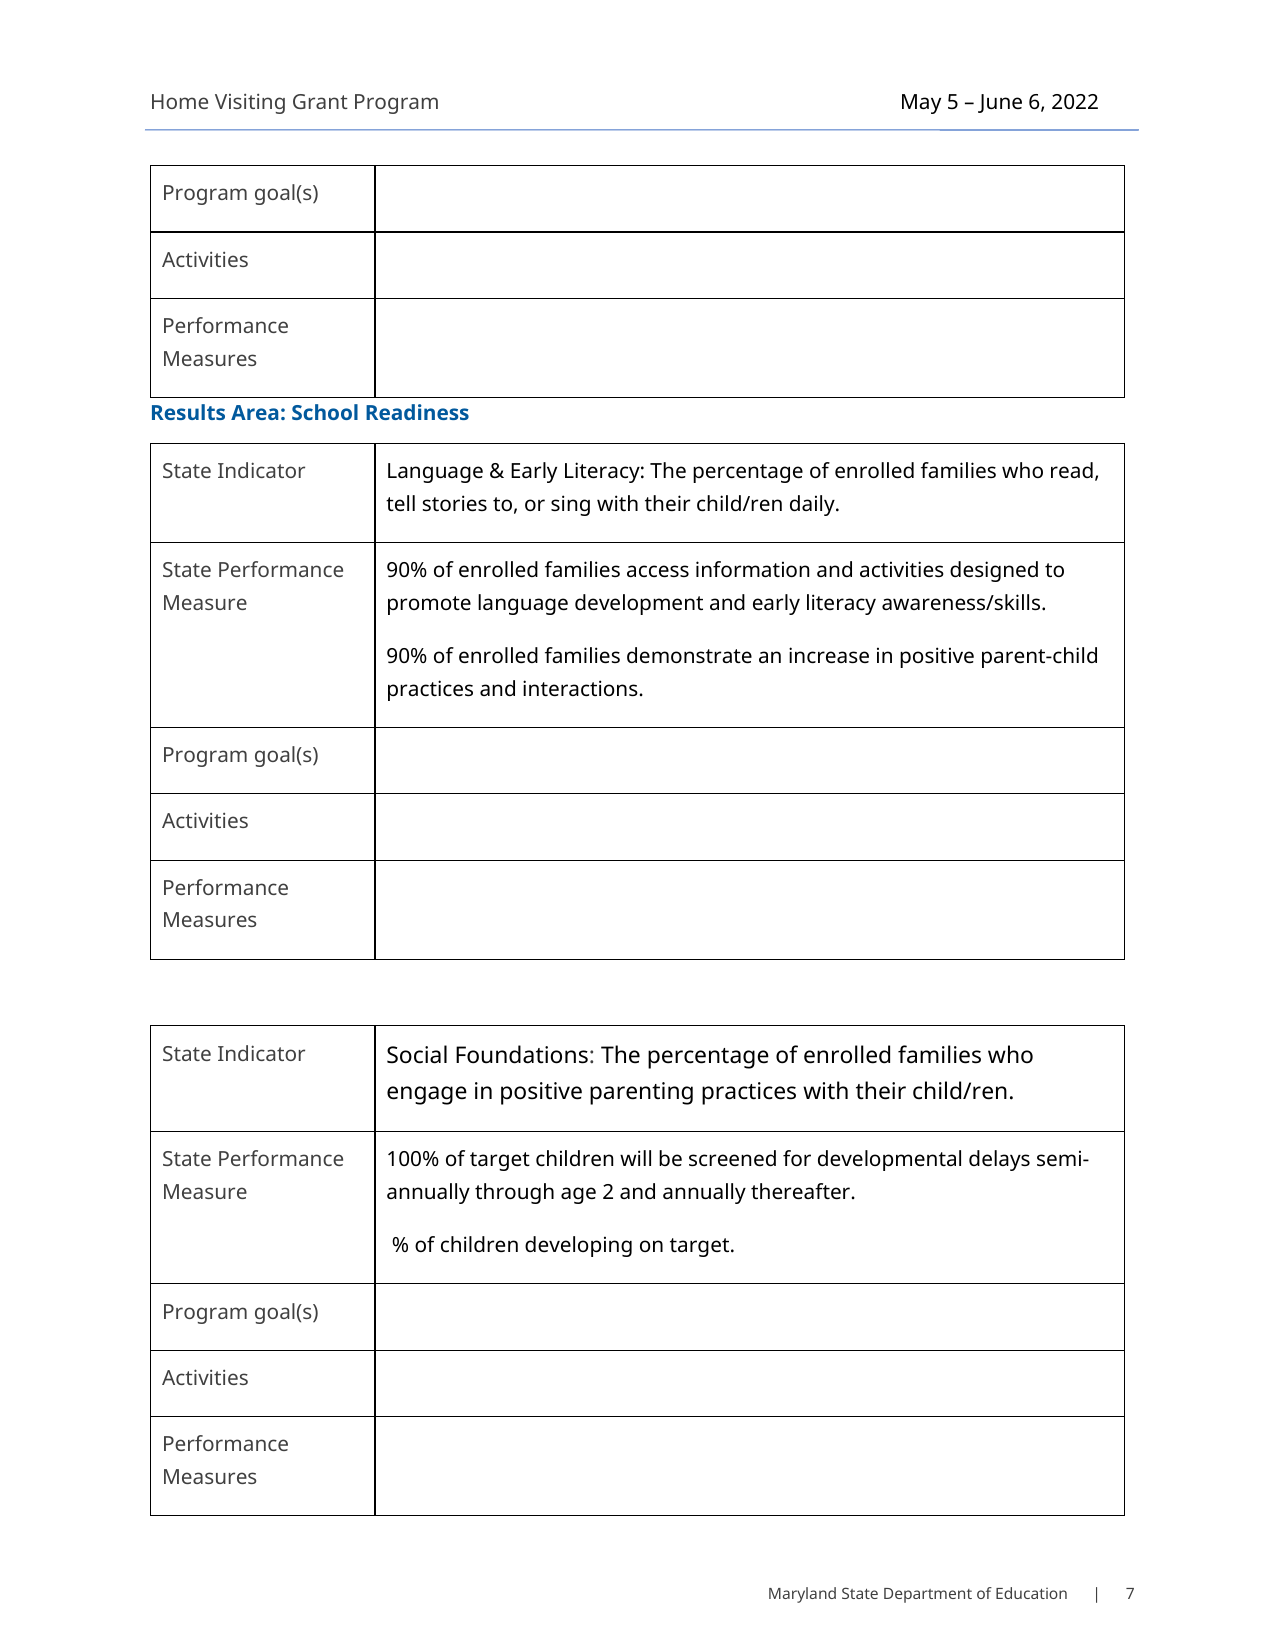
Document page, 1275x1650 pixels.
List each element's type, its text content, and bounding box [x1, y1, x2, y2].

table_cell Activities [151, 1351, 374, 1416]
table_cell 100% of target children will be screened for developmental delays semi-annually through age 2 and annually thereafter. % of children developing on target. [376, 1132, 1124, 1283]
table_cell [376, 166, 1124, 231]
table_cell [376, 1351, 1124, 1416]
table_cell State Performance Measure [151, 543, 374, 727]
table_cell Performance Measures [151, 861, 374, 958]
table_cell State Performance Measure [151, 1132, 374, 1283]
table_cell Performance Measures [151, 1417, 374, 1515]
table_header State Indicator [151, 1026, 374, 1131]
table_cell [376, 861, 1124, 958]
table_header State Indicator [151, 444, 374, 542]
table_cell [376, 299, 1124, 397]
table_cell [376, 233, 1124, 298]
table_cell 90% of enrolled families access information and activities designed to promote language development and early literacy awareness/skills. 90% of enrolled families demonstrate an increase in positive parent-child practices and interactions. [376, 543, 1124, 727]
table_cell Performance Measures [151, 299, 374, 397]
table_cell [376, 728, 1124, 793]
table_header Social Foundations: The percentage of enrolled families who engage in positive parenting practices with their child/ren. [376, 1026, 1124, 1131]
table_cell Program goal(s) [151, 166, 374, 231]
table_cell Program goal(s) [151, 1284, 374, 1349]
table_cell [376, 1284, 1124, 1349]
table_cell Activities [151, 794, 374, 859]
table_cell [376, 1417, 1124, 1515]
table_header Language & Early Literacy: The percentage of enrolled families who read, tell stories to, or sing with their child/ren daily. [376, 444, 1124, 542]
table_cell Activities [151, 233, 374, 298]
subtitle Results Area: School Readiness [150, 398, 1125, 426]
table_cell [376, 794, 1124, 859]
table_cell Program goal(s) [151, 728, 374, 793]
